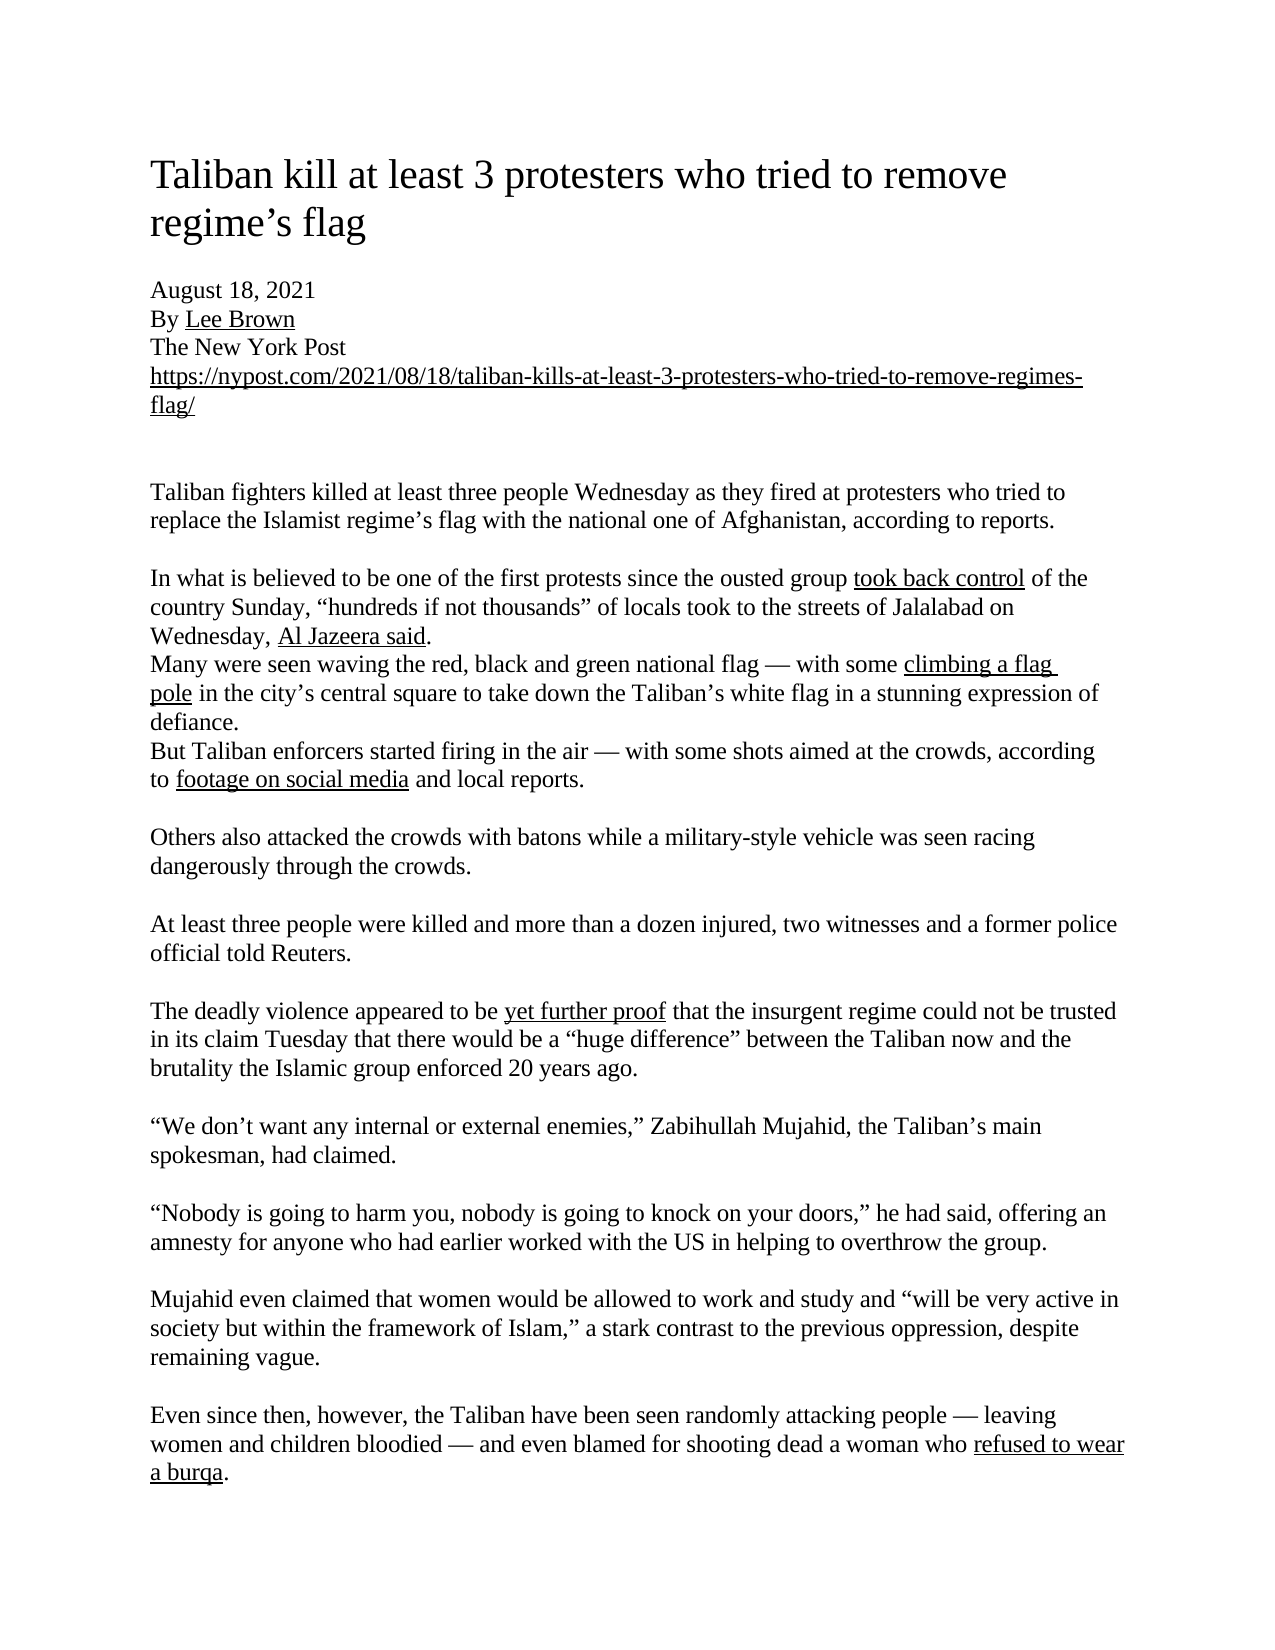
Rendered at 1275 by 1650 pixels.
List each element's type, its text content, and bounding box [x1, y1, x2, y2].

text At least three people were killed and more than a dozen injured, two witnesses and a former police official told Reuters. [150, 909, 1125, 967]
text Taliban kill at least 3 protesters who tried to remove regime’s flag [150, 150, 1125, 246]
text Others also attacked the crowds with batons while a military-style vehicle was seen racing dangerously through the crowds. [150, 822, 1125, 880]
text In what is believed to be one of the first protests since the ousted group took back control of the country Sunday, “hundreds if not thousands” of locals took to the streets of Jalalabad on Wednesday, Al Jazeera said. [150, 563, 1125, 649]
text Even since then, however, the Taliban have been seen randomly attacking people — leaving women and children bloodied — and even blamed for shooting dead a woman who refused to wear a burqa. [150, 1400, 1125, 1486]
text The New York Post [150, 332, 1125, 361]
text “Nobody is going to harm you, nobody is going to knock on your doors,” he had said, offering an amnesty for anyone who had earlier worked with the US in helping to overthrow the group. [150, 1198, 1125, 1255]
text August 18, 2021 [150, 275, 1125, 304]
text The deadly violence appeared to be yet further proof that the insurgent regime could not be trusted in its claim Tuesday that there would be a “huge difference” between the Taliban now and the brutality the Islamic group enforced 20 years ago. [150, 996, 1125, 1082]
text Mujahid even claimed that women would be allowed to work and study and “will be very active in society but within the framework of Islam,” a stark contrast to the previous oppression, despite remaining vague. [150, 1284, 1125, 1371]
text Many were seen waving the red, black and green national flag — with some climbing a flag pole in the city’s central square to take down the Taliban’s white flag in a stunning expression of defiance. [150, 649, 1125, 736]
text By Lee Brown [185, 304, 1125, 332]
text “We don’t want any internal or external enemies,” Zabihullah Mujahid, the Taliban’s main spokesman, had claimed. [150, 1111, 1125, 1169]
text But Taliban enforcers started firing in the air — with some shots aimed at the crowds, according to footage on social media and local reports. [150, 736, 1125, 793]
text https://nypost.com/2021/08/18/taliban-kills-at-least-3-protesters-who-tried-to-remove-regimes-flag/ [150, 361, 1125, 419]
text Taliban fighters killed at least three people Wednesday as they fired at protesters who tried to replace the Islamist regime’s flag with the national one of Afghanistan, according to reports. [150, 477, 1125, 534]
